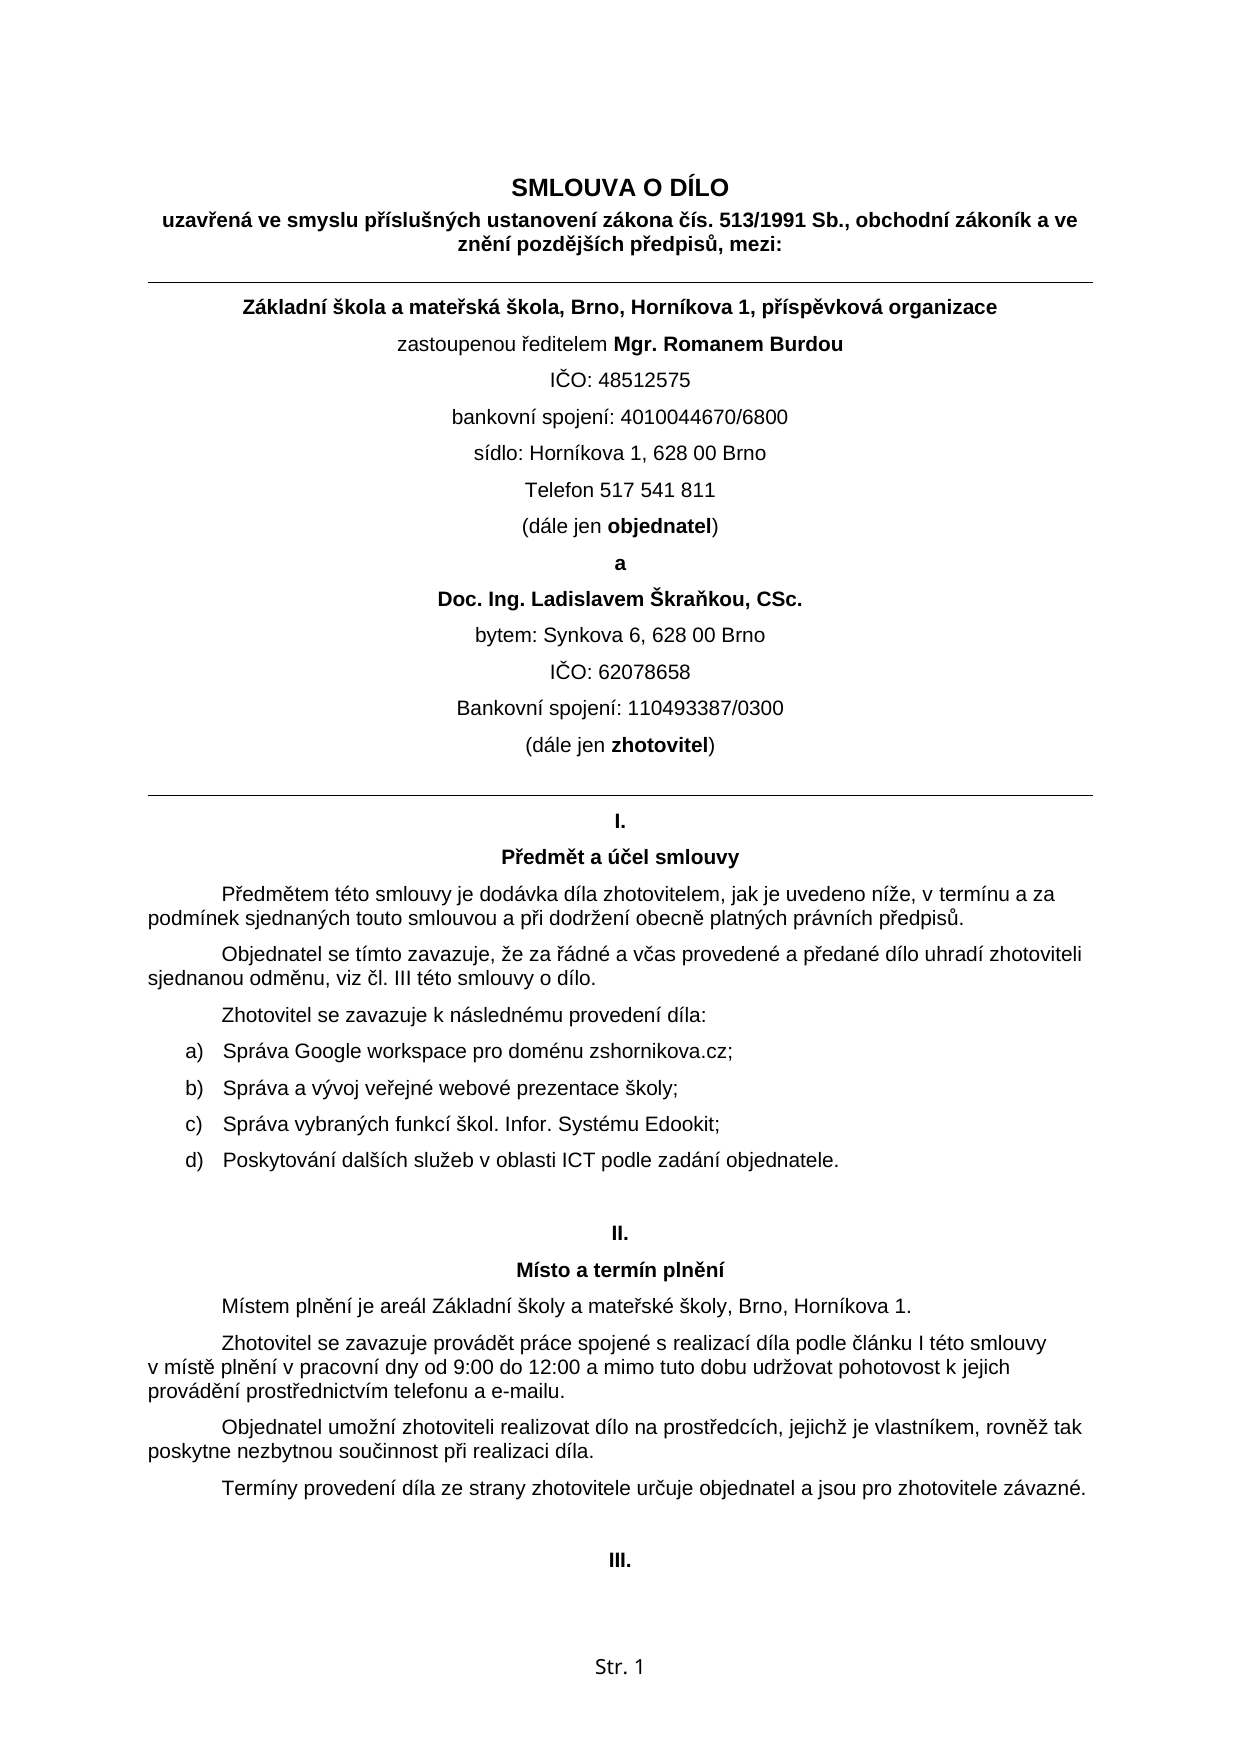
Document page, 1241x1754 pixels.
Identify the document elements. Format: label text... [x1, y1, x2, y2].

text bankovní spojení: 4010044670/6800 [148, 404, 1093, 428]
list Poskytování dalších služeb v oblasti ICT podle zadání objednatele. [185, 1148, 1093, 1172]
text bytem: Synkova 6, 628 00 Brno [148, 623, 1093, 647]
text III. [148, 1548, 1093, 1572]
text Předmětem této smlouvy je dodávka díla zhotovitelem, jak je uvedeno níže, v termínu a za podmínek sjednaných touto smlouvou a při dodržení obecně platných právních předpisů. [148, 882, 1093, 929]
text Bankovní spojení: 110493387/0300 [148, 696, 1093, 720]
text uzavřená ve smyslu příslušných ustanovení zákona čís. 513/1991 Sb., obchodní zákoník a ve znění pozdějších předpisů, mezi: [148, 208, 1093, 256]
text Místem plnění je areál Základní školy a mateřské školy, Brno, Horníkova 1. [148, 1294, 1093, 1318]
text a [148, 550, 1093, 574]
text sídlo: Horníkova 1, 628 00 Brno [148, 441, 1093, 465]
list Správa Google workspace pro doménu zshornikova.cz; [185, 1039, 1093, 1063]
list Správa a vývoj veřejné webové prezentace školy; [185, 1075, 1093, 1099]
subtitle SMLOUVA O DÍLO [148, 173, 1093, 201]
text Objednatel umožní zhotoviteli realizovat dílo na prostředcích, jejichž je vlastníkem, rovněž tak poskytne nezbytnou součinnost při realizaci díla. [148, 1415, 1093, 1463]
text I. [148, 809, 1093, 833]
text Zhotovitel se zavazuje provádět práce spojené s realizací díla podle článku I této smlouvy v místě plnění v pracovní dny od 9:00 do 12:00 a mimo tuto dobu udržovat pohotovost k jejich provádění prostřednictvím telefonu a e-mailu. [148, 1331, 1093, 1402]
text Telefon 517 541 811 [148, 477, 1093, 501]
text (dále jen zhotovitel) [148, 733, 1093, 757]
text II. [148, 1221, 1093, 1245]
text zastoupenou ředitelem Mgr. Romanem Burdou [148, 332, 1093, 356]
text (dále jen objednatel) [148, 514, 1093, 538]
text IČO: 62078658 [148, 660, 1093, 684]
text Zhotovitel se zavazuje k následnému provedení díla: [148, 1002, 1093, 1026]
text Doc. Ing. Ladislavem Škraňkou, CSc. [148, 587, 1093, 611]
text Místo a termín plnění [148, 1258, 1093, 1282]
list Správa vybraných funkcí škol. Infor. Systému Edookit; [185, 1112, 1093, 1136]
text Základní škola a mateřská škola, Brno, Horníkova 1, příspěvková organizace [148, 295, 1093, 319]
text Objednatel se tímto zavazuje, že za řádné a včas provedené a předané dílo uhradí zhotoviteli sjednanou odměnu, viz čl. III této smlouvy o dílo. [148, 942, 1093, 990]
text IČO: 48512575 [148, 368, 1093, 392]
text Termíny provedení díla ze strany zhotovitele určuje objednatel a jsou pro zhotovitele závazné. [148, 1475, 1093, 1499]
text Předmět a účel smlouvy [148, 845, 1093, 869]
